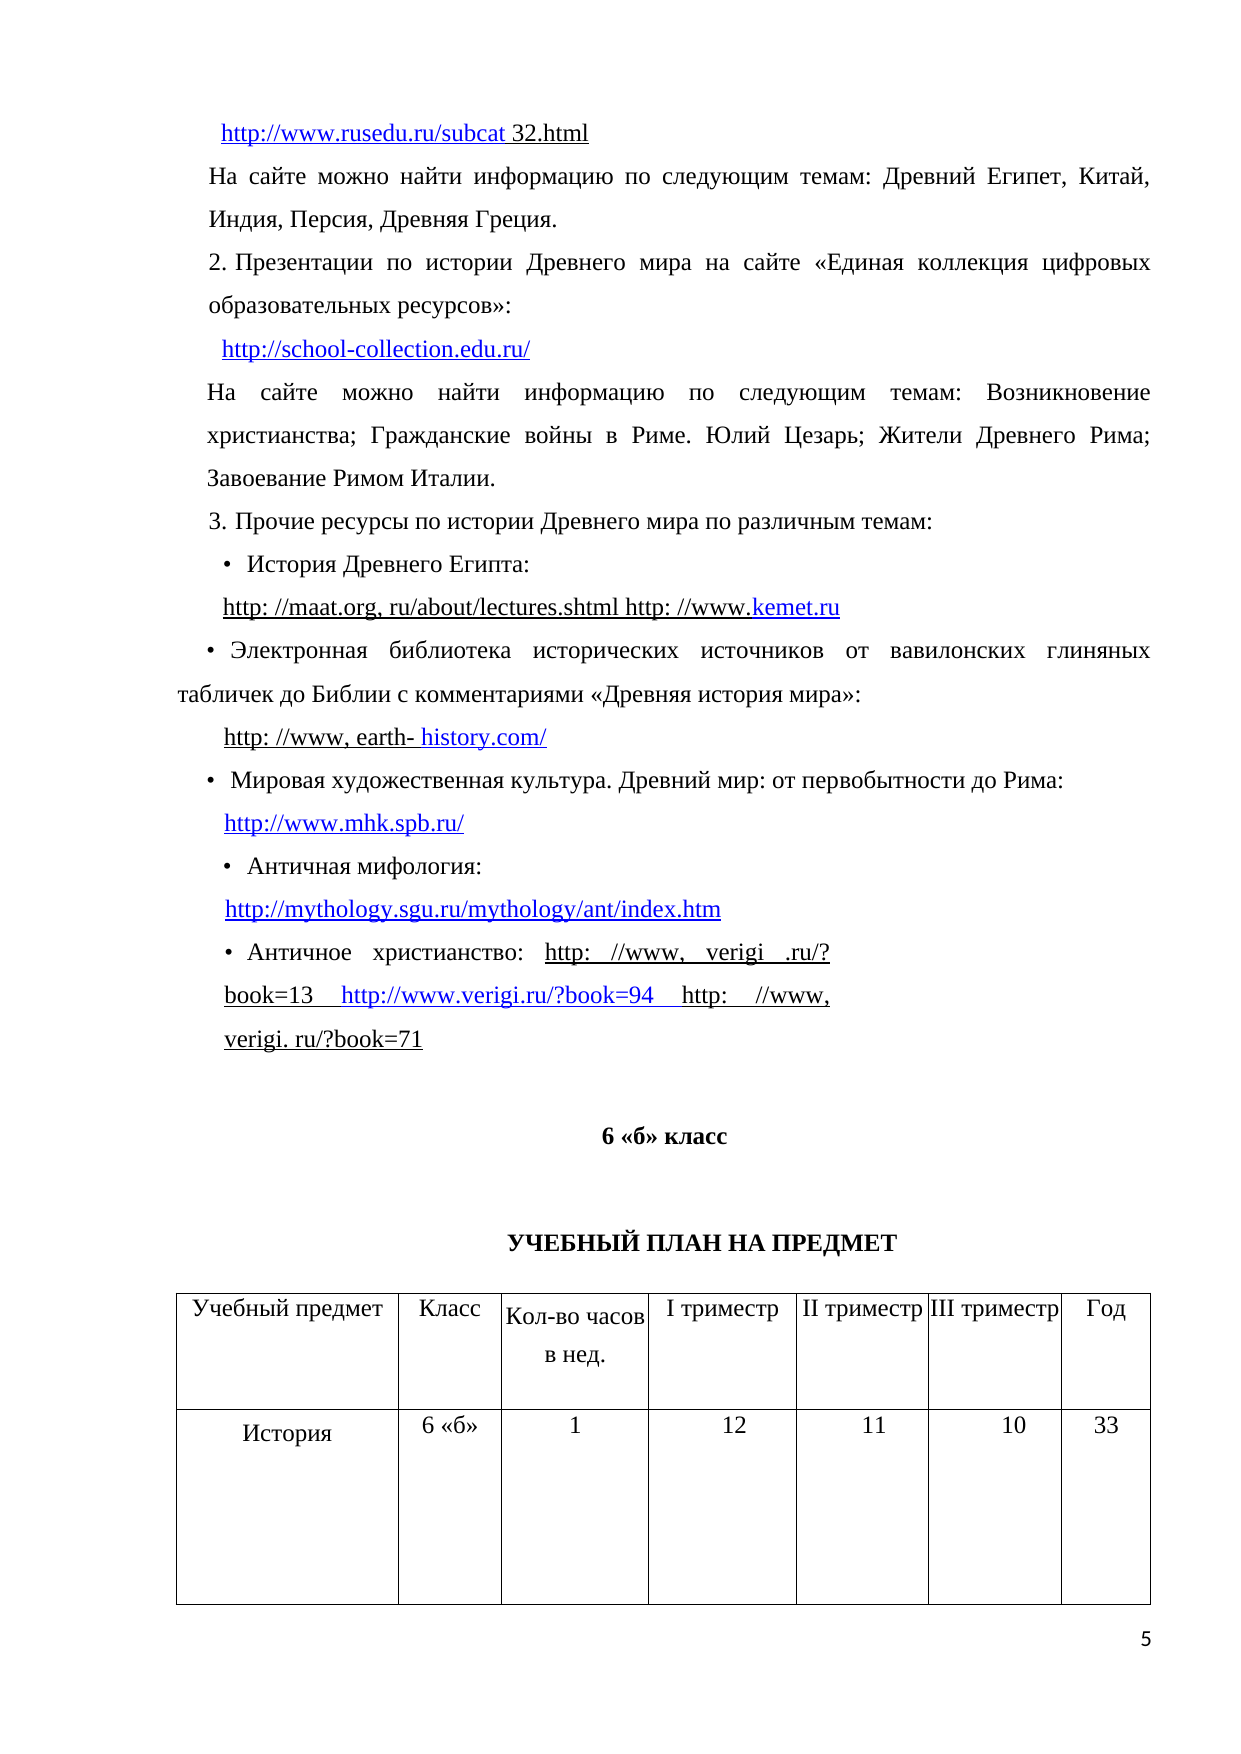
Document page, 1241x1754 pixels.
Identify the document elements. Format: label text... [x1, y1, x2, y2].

table_header Класс [399, 1294, 501, 1409]
text 6 «б» класс [177, 1121, 1152, 1149]
text http://school-collection.edu.ru/ [222, 334, 1152, 362]
table_cell История [177, 1410, 398, 1604]
list УЧЕБНЫЙ ПЛАН НА ПРЕДМЕТ [252, 1228, 1152, 1257]
table_header I триместр [649, 1294, 796, 1409]
table_cell 33 [1062, 1410, 1150, 1604]
text • Античная мифология: [223, 851, 1152, 880]
table_cell 6 «б» [399, 1410, 501, 1604]
text http://www.mhk.spb.ru/ [224, 808, 1152, 837]
table_cell 10 [929, 1410, 1061, 1604]
table_cell 1 [502, 1410, 648, 1604]
text 2. Презентации по истории Древнего мира на сайте «Единая коллекция цифровых образовательных ресурсов»: [208, 247, 1152, 319]
text На сайте можно найти информацию по следующим темам: Древний Египет, Китай, Индия, Персия, Древняя Греция. [208, 161, 1152, 233]
text http://mythology.sgu.ru/mythology/ant/index.htm [225, 894, 1152, 923]
text http: //www, earth- history.com/ [224, 722, 1152, 751]
text http://www.rusedu.ru/subcat 32.html [221, 118, 1152, 147]
text • Электронная библиотека исторических источников от вавилонских глиняных табличек до Библии с комментариями «Древняя история мира»: [177, 636, 1152, 707]
text • История Древнего Египта: [223, 549, 1152, 578]
table_header II триместр [797, 1294, 928, 1409]
table_cell 12 [649, 1410, 796, 1604]
table_header Учебный предмет [177, 1294, 398, 1409]
text 3. Прочие ресурсы по истории Древнего мира по различным темам: [177, 506, 1152, 535]
text • Мировая художественная культура. Древний мир: от первобытности до Рима: [177, 765, 1152, 794]
text http: //maat.org, ru/about/lectures.shtml http: //www.kemet.ru [223, 592, 922, 621]
text • Античное христианство: http: //www, verigi .ru/?book=13 http://www.verigi.ru/?book=94 http: //www, verigi. ru/?book=71 [224, 1007, 830, 1052]
table_header Кол-во часов в нед. [502, 1294, 648, 1409]
text На сайте можно найти информацию по следующим темам: Возникновение христианства; Гражданские войны в Риме. Юлий Цезарь; Жители Древнего Рима; Завоевание Римом Италии. [207, 377, 1152, 492]
text • Античное христианство: http: //www, verigi .ru/?book=13 http://www.verigi.ru/?book=94 http: //www, verigi. ru/?book=71 [224, 937, 830, 1006]
table_cell 11 [797, 1410, 928, 1604]
table_header Год [1062, 1294, 1150, 1409]
table_header III триместр [929, 1294, 1061, 1409]
